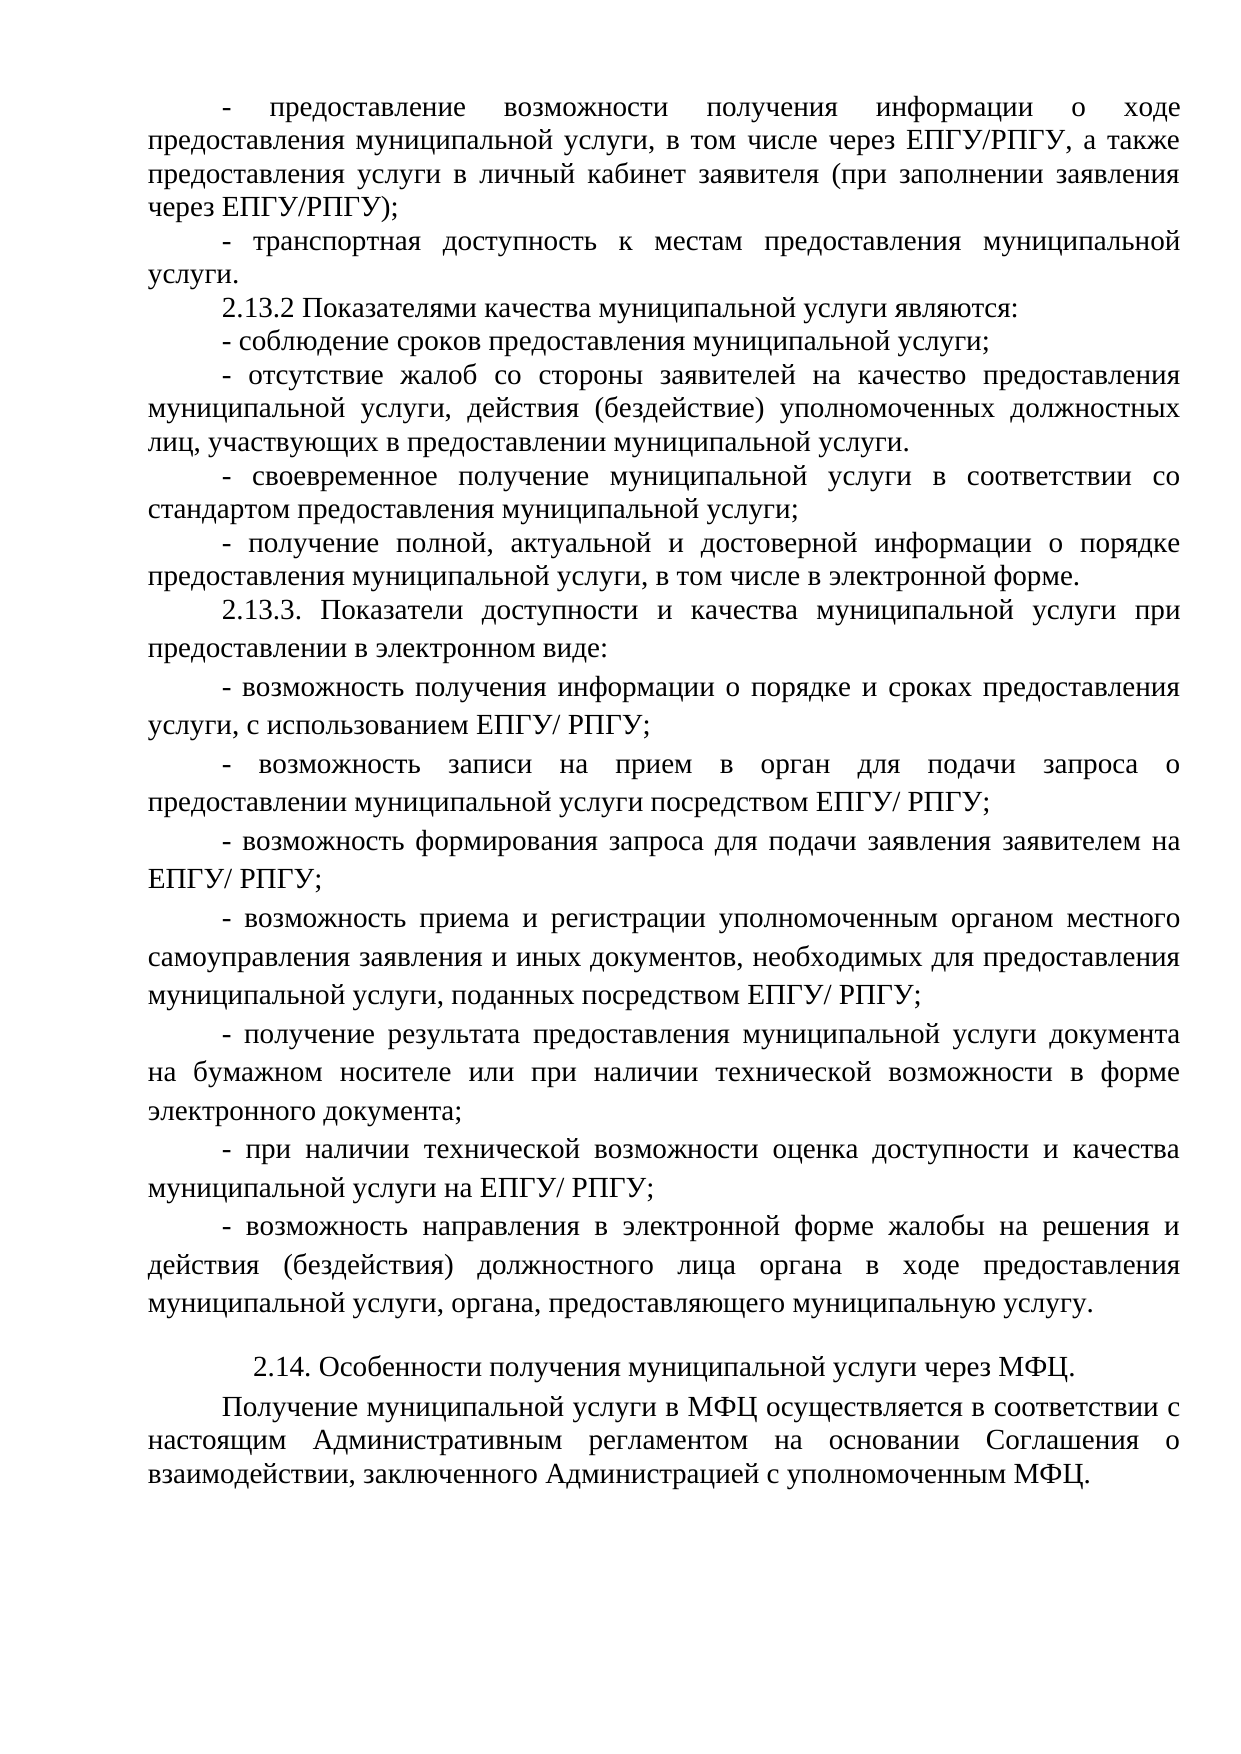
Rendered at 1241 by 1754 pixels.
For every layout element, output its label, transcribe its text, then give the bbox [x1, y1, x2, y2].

text - возможность получения информации о порядке и сроках предоставления услуги, с использованием ЕПГУ/ РПГУ; [148, 669, 1181, 741]
text Получение муниципальной услуги в МФЦ осуществляется в соответствии с настоящим Административным регламентом на основании Соглашения о взаимодействии, заключенного Администрацией с уполномоченным МФЦ. [148, 1389, 1181, 1489]
text - получение полной, актуальной и достоверной информации о порядке предоставления муниципальной услуги, в том числе в электронной форме. [148, 525, 1181, 592]
text - своевременное получение муниципальной услуги в соответствии со стандартом предоставления муниципальной услуги; [148, 458, 1181, 525]
text - соблюдение сроков предоставления муниципальной услуги; [148, 323, 1181, 357]
text - возможность приема и регистрации уполномоченным органом местного самоуправления заявления и иных документов, необходимых для предоставления муниципальной услуги, поданных посредством ЕПГУ/ РПГУ; [148, 900, 1181, 1011]
subtitle 2.14. Особенности получения муниципальной услуги через МФЦ. [148, 1349, 1181, 1383]
text - возможность направления в электронной форме жалобы на решения и действия (бездействия) должностного лица органа в ходе предоставления муниципальной услуги, органа, предоставляющего муниципальную услугу. [148, 1208, 1181, 1319]
text - получение результата предоставления муниципальной услуги документа на бумажном носителе или при наличии технической возможности в форме электронного документа; [148, 1016, 1181, 1126]
text 2.13.2 Показателями качества муниципальной услуги являются: [148, 290, 1181, 323]
text - возможность формирования запроса для подачи заявления заявителем на ЕПГУ/ РПГУ; [148, 823, 1181, 895]
text - предоставление возможности получения информации о ходе предоставления муниципальной услуги, в том числе через ЕПГУ/РПГУ, а также предоставления услуги в личный кабинет заявителя (при заполнении заявления через ЕПГУ/РПГУ); [148, 89, 1181, 223]
text 2.13.3. Показатели доступности и качества муниципальной услуги при предоставлении в электронном виде: [148, 592, 1181, 664]
text - отсутствие жалоб со стороны заявителей на качество предоставления муниципальной услуги, действия (бездействие) уполномоченных должностных лиц, участвующих в предоставлении муниципальной услуги. [148, 357, 1181, 458]
text - транспортная доступность к местам предоставления муниципальной услуги. [148, 223, 1181, 290]
text - возможность записи на прием в орган для подачи запроса о предоставлении муниципальной услуги посредством ЕПГУ/ РПГУ; [148, 746, 1181, 818]
text - при наличии технической возможности оценка доступности и качества муниципальной услуги на ЕПГУ/ РПГУ; [148, 1131, 1181, 1203]
